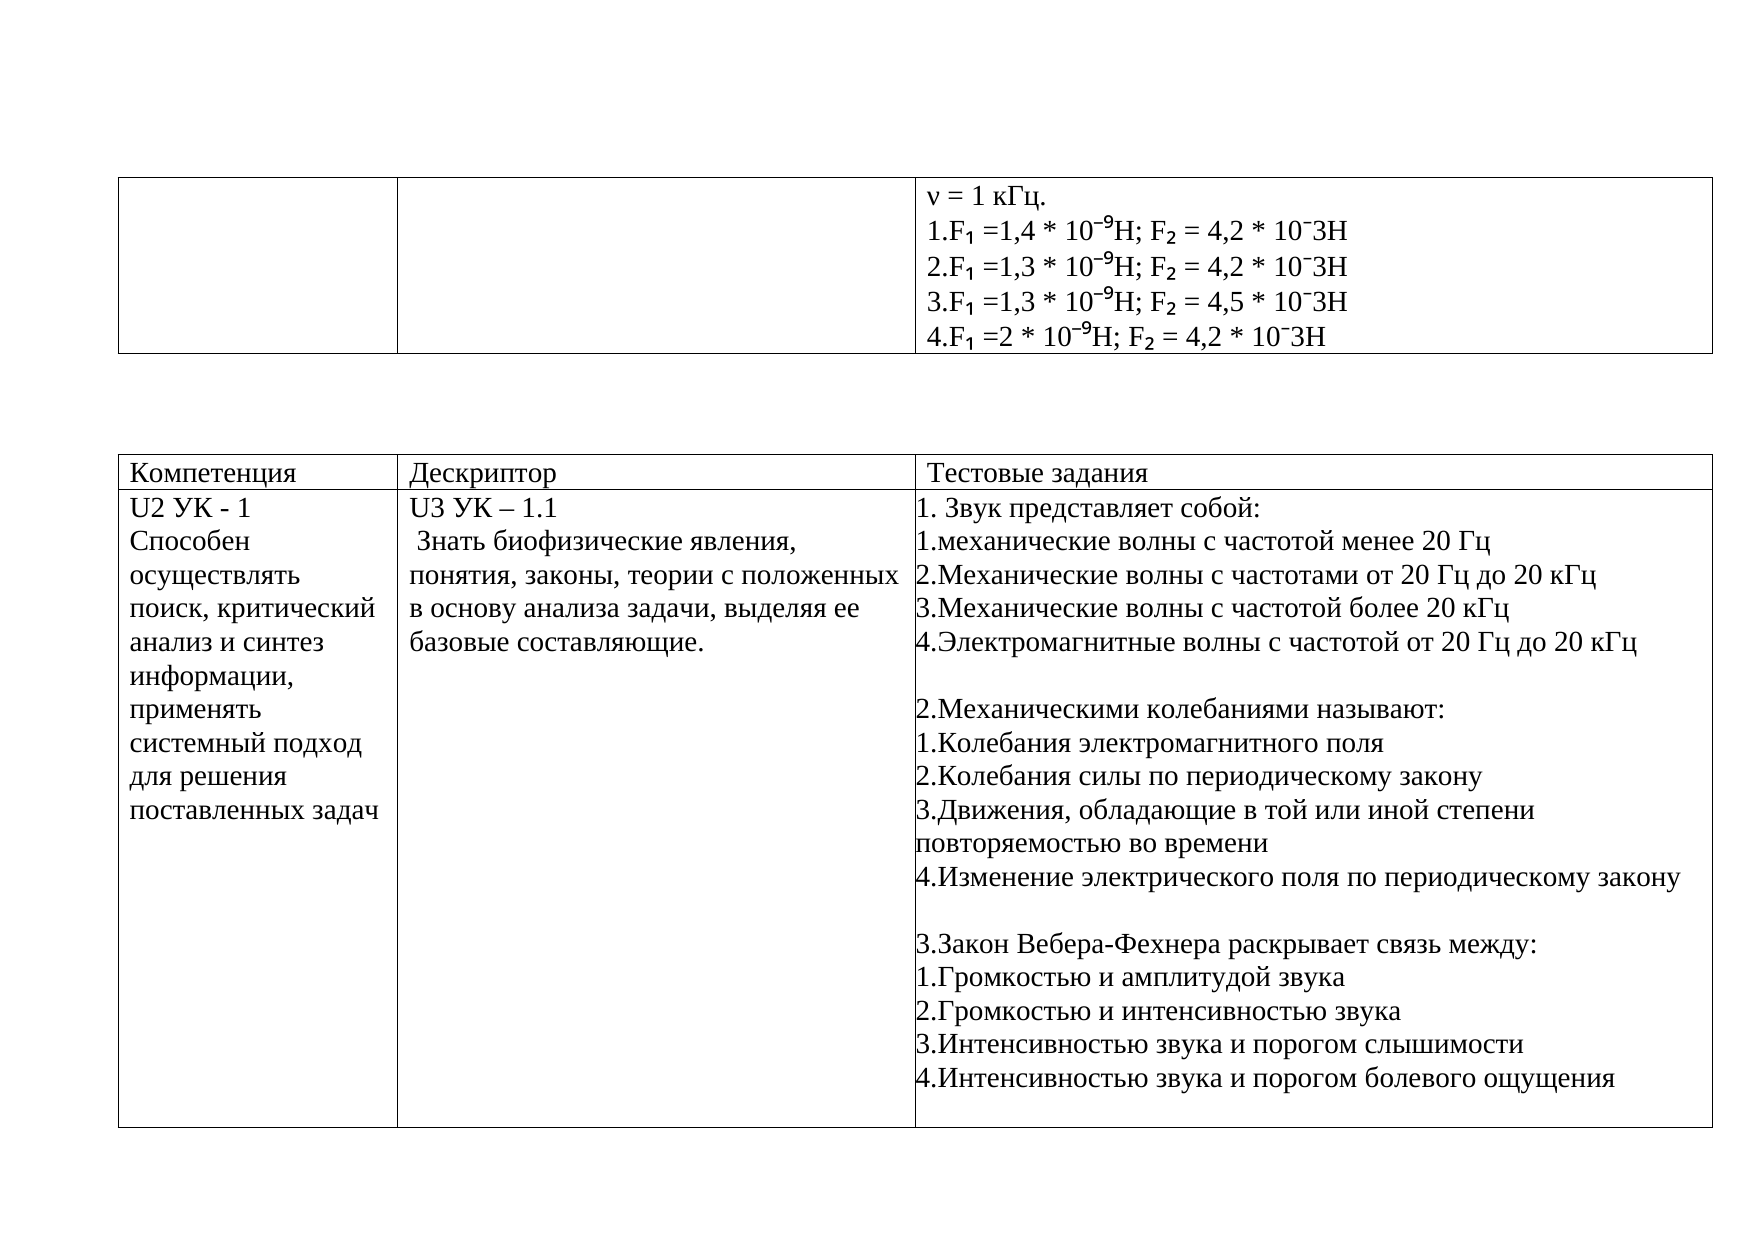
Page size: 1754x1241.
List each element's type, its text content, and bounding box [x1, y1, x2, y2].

table_header Тестовые задания [916, 455, 1712, 489]
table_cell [398, 178, 915, 353]
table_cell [398, 490, 915, 1127]
table_header Дескриптор [398, 455, 915, 489]
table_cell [916, 178, 1712, 353]
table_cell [119, 490, 397, 1127]
table_header Компетенция [119, 455, 397, 489]
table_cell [916, 490, 1712, 1127]
